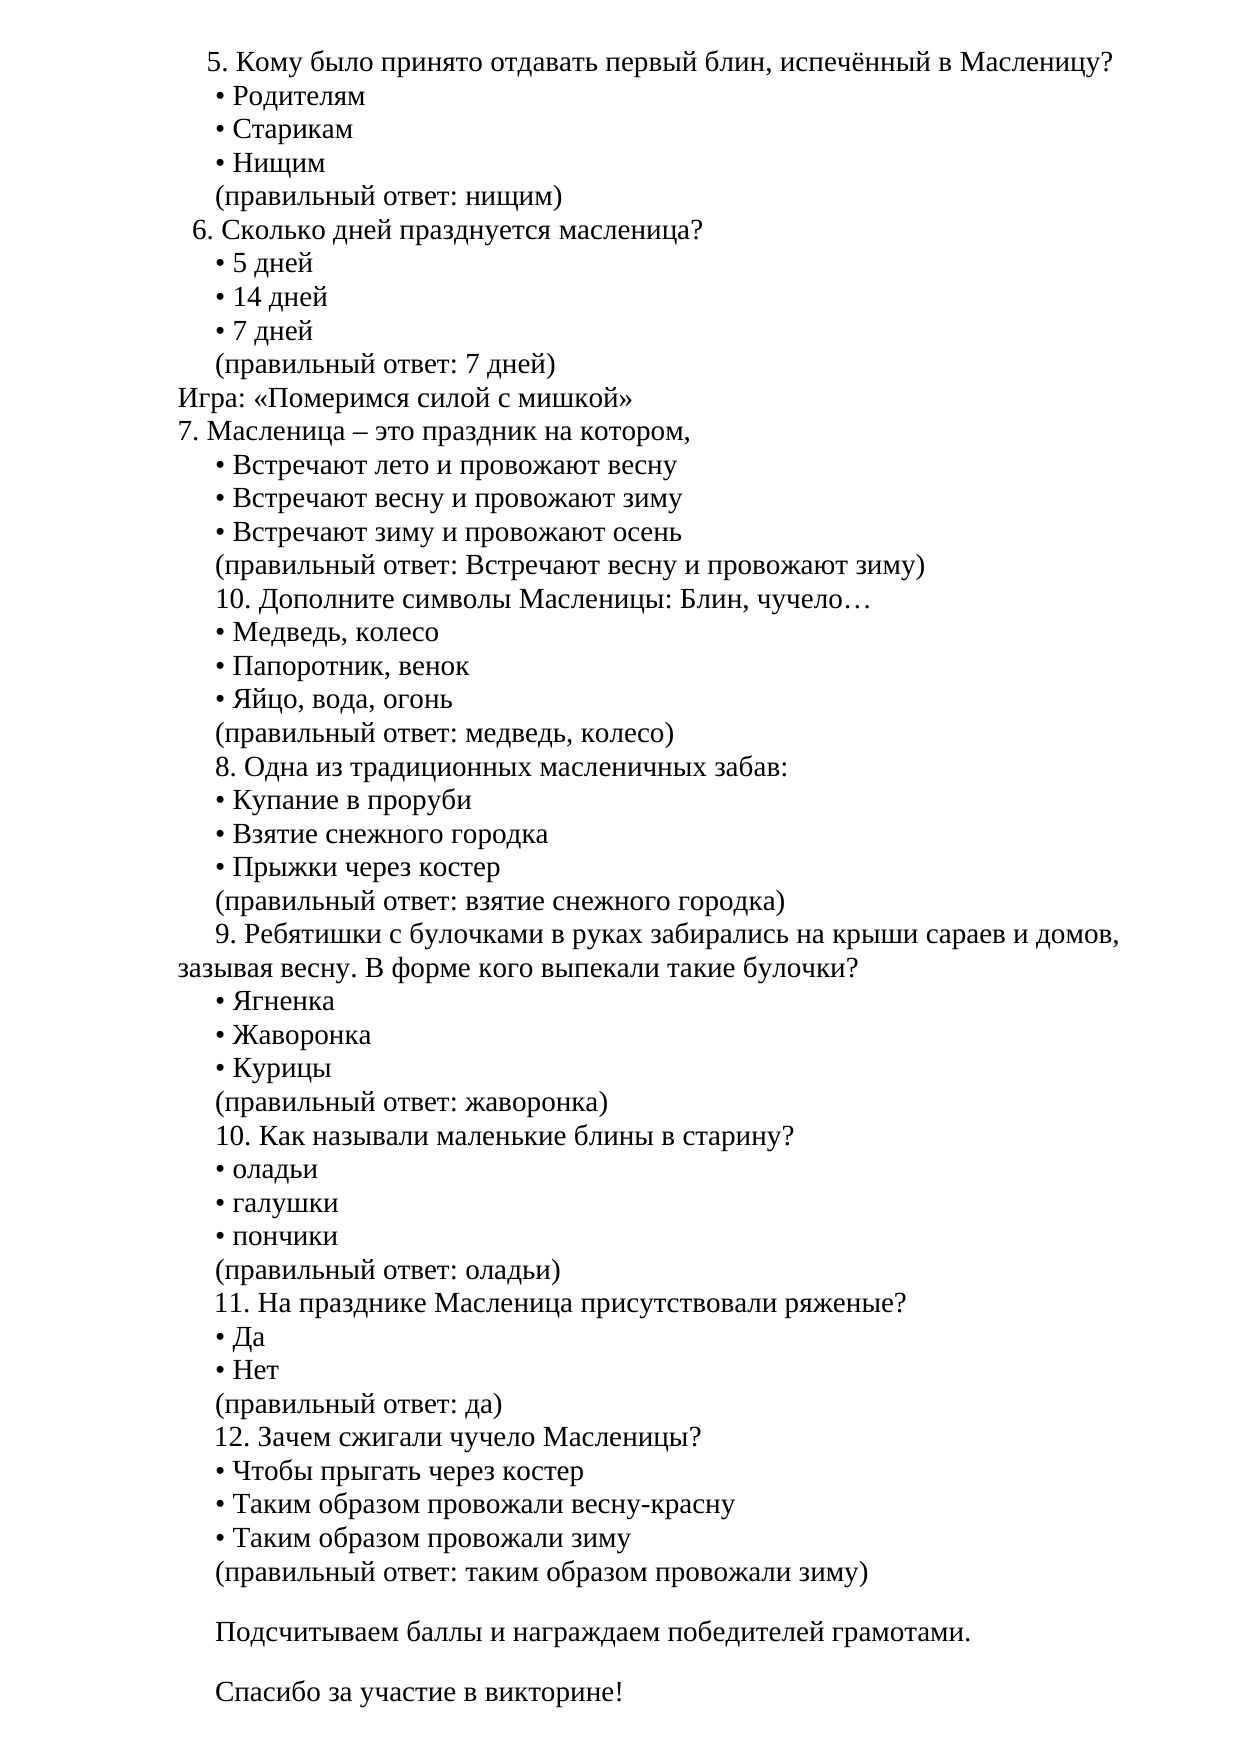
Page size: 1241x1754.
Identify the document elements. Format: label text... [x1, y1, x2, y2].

text • Курицы [177, 1051, 1152, 1084]
text • 5 дней [177, 246, 1152, 279]
text • 14 дней [177, 279, 1152, 313]
text 11. На празднике Масленица присутствовали ряженые? [177, 1285, 1152, 1319]
text • Папоротник, венок [177, 648, 1152, 682]
text (правильный ответ: да) [177, 1386, 1152, 1419]
text • Встречают зиму и провожают осень [177, 514, 1152, 547]
text • галушки [177, 1185, 1152, 1218]
text (правильный ответ: взятие снежного городка) [177, 883, 1152, 916]
text 5. Кому было принято отдавать первый блин, испечённый в Масленицу? [177, 44, 1152, 78]
text • Жаворонка [177, 1017, 1152, 1051]
text • Нищим [177, 145, 1152, 178]
text Спасибо за участие в викторине! [177, 1674, 1152, 1707]
text 10. Как называли маленькие блины в старину? [177, 1118, 1152, 1151]
text Подсчитываем баллы и награждаем победителей грамотами. [177, 1614, 1152, 1647]
text • Нет [177, 1352, 1152, 1386]
text (правильный ответ: нищим) [177, 178, 1152, 212]
text 12. Зачем сжигали чучело Масленицы? [177, 1419, 1152, 1453]
text • Медведь, колесо [177, 614, 1152, 648]
text (правильный ответ: таким образом провожали зиму) [177, 1554, 1152, 1587]
text • Ягненка [177, 983, 1152, 1017]
text • Взятие снежного городка [177, 816, 1152, 849]
text • Старикам [177, 111, 1152, 145]
text 7. Масленица – это праздник на котором, [177, 413, 1152, 447]
text (правильный ответ: жаворонка) [177, 1084, 1152, 1118]
text • Таким образом провожали зиму [177, 1520, 1152, 1554]
text • Встречают лето и провожают весну [177, 447, 1152, 480]
text • Встречают весну и провожают зиму [177, 480, 1152, 514]
text 9. Ребятишки с булочками в руках забирались на крыши сараев и домов, зазывая весну. В форме кого выпекали такие булочки? [177, 916, 1152, 983]
text • Родителям [177, 78, 1152, 111]
text (правильный ответ: медведь, колесо) [177, 715, 1152, 749]
text • 7 дней [177, 313, 1152, 346]
text (правильный ответ: Встречают весну и провожают зиму) [177, 547, 1152, 581]
text • Чтобы прыгать через костер [177, 1453, 1152, 1487]
text 6. Сколько дней празднуется масленица? [177, 212, 1152, 246]
text 8. Одна из традиционных масленичных забав: [177, 749, 1152, 782]
text • пончики [177, 1218, 1152, 1252]
text • оладьи [177, 1151, 1152, 1185]
text • Яйцо, вода, огонь [177, 682, 1152, 715]
text (правильный ответ: оладьи) [177, 1252, 1152, 1285]
text 10. Дополните символы Масленицы: Блин, чучело… [177, 581, 1152, 614]
text (правильный ответ: 7 дней) [177, 346, 1152, 380]
text • Таким образом провожали весну-красну [177, 1487, 1152, 1520]
text • Прыжки через костер [177, 849, 1152, 883]
text • Купание в проруби [177, 782, 1152, 816]
text Игра: «Померимся силой с мишкой» [177, 380, 1152, 413]
text • Да [177, 1319, 1152, 1352]
